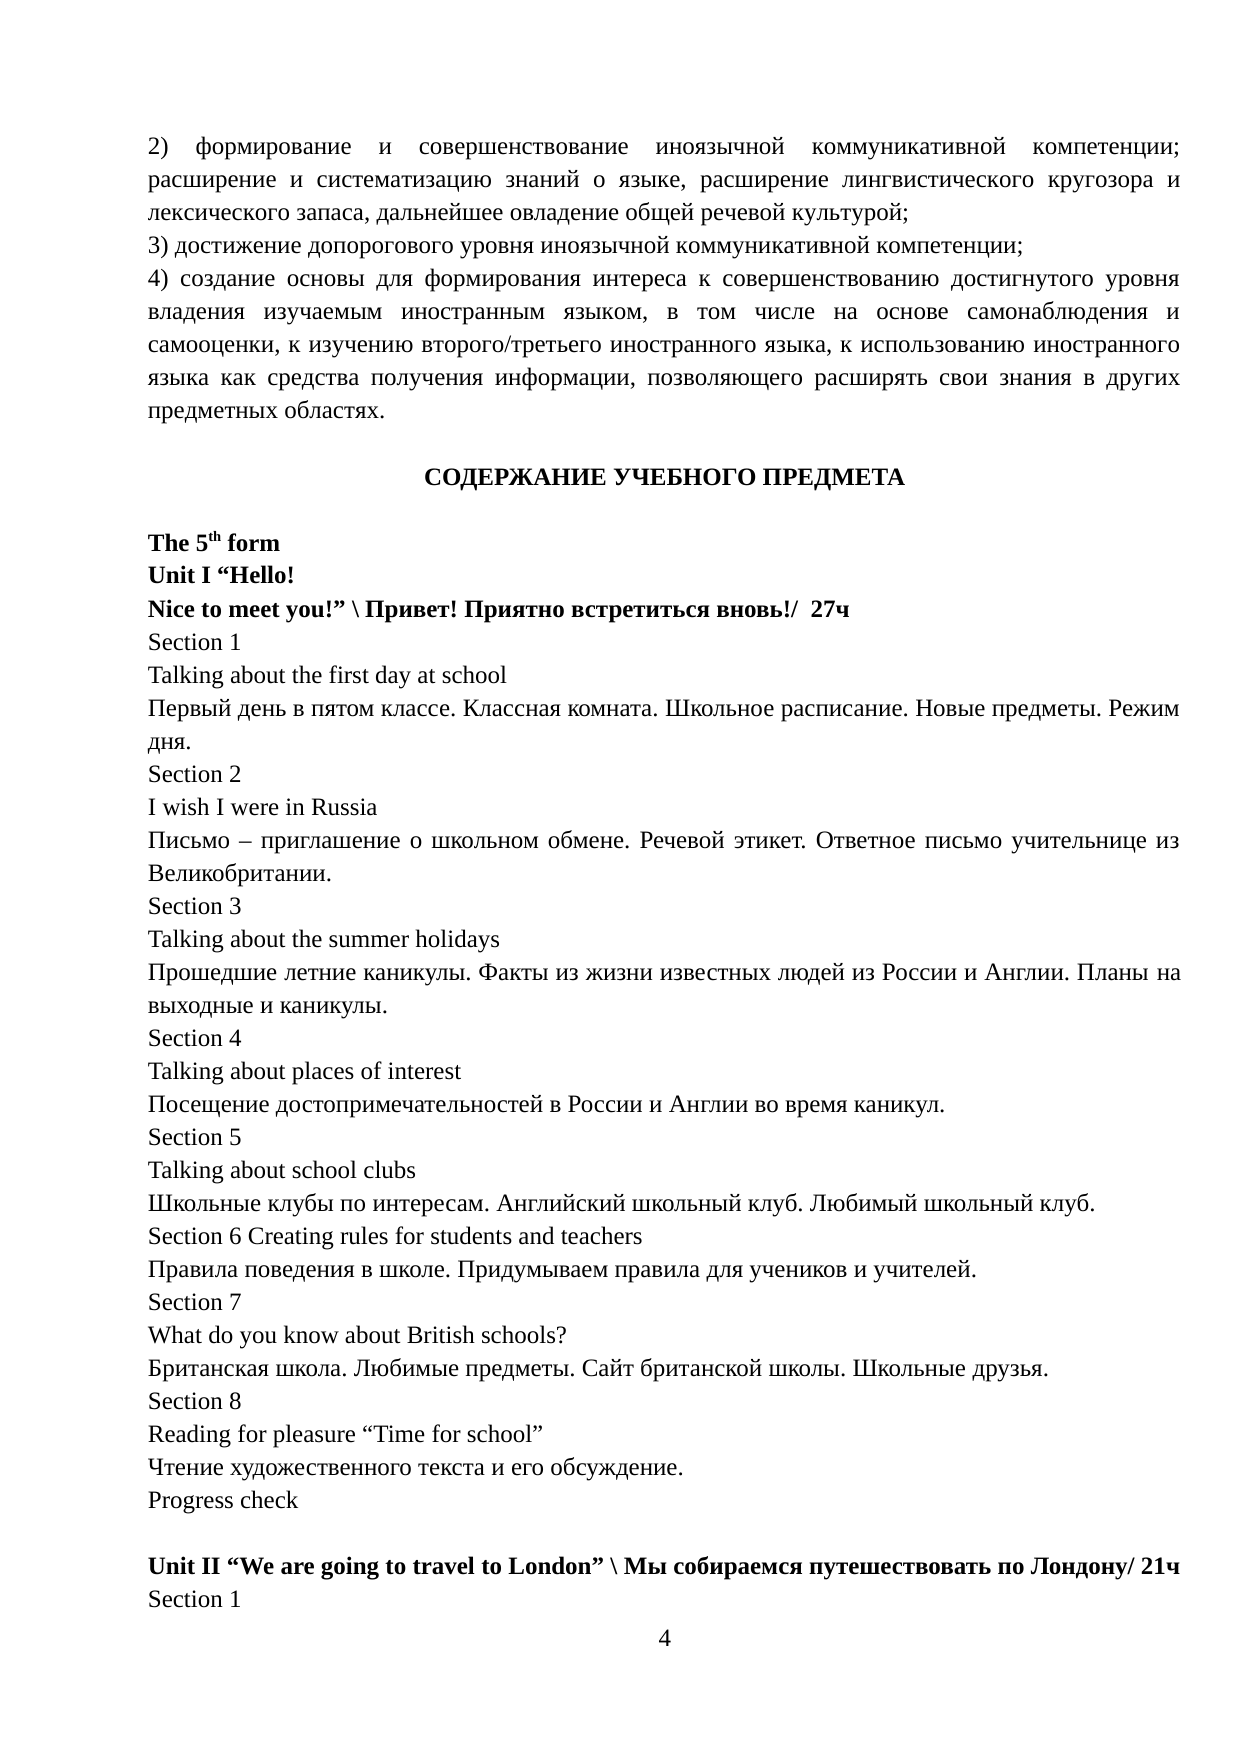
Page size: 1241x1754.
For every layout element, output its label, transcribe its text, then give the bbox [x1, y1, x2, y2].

text Talking about the summer holidays [148, 924, 1181, 953]
text Progress check [148, 1485, 1181, 1514]
text What do you know about British schools? [148, 1320, 1181, 1349]
text 3) достижение допорогового уровня иноязычной коммуникативной компетенции; [148, 230, 1181, 259]
text Unit II “We are going to travel to London” \ Мы собираемся путешествовать по Лондону/ 21ч [148, 1551, 1181, 1580]
text Reading for pleasure “Time for school” [148, 1419, 1181, 1448]
text Section 1 [148, 627, 1181, 655]
text Section 6 Creating rules for students and teachers [148, 1221, 1181, 1250]
text Section 3 [148, 891, 1181, 919]
text Nice to meet you!” \ Привет! Приятно встретиться вновь!/ 27ч [148, 594, 1181, 622]
text Unit I “Hello! [148, 561, 1181, 589]
text Посещение достопримечательностей в России и Англии во время каникул. [148, 1089, 1181, 1118]
text Чтение художественного текста и его обсуждение. [148, 1452, 1181, 1481]
text I wish I were in Russia [148, 792, 1181, 821]
text Британская школа. Любимые предметы. Сайт британской школы. Школьные друзья. [148, 1353, 1181, 1382]
text Прошедшие летние каникулы. Факты из жизни известных людей из России и Англии. Планы на выходные и каникулы. [148, 957, 1181, 1019]
text Школьные клубы по интересам. Английский школьный клуб. Любимый школьный клуб. [148, 1188, 1181, 1217]
text Первый день в пятом классе. Классная комната. Школьное расписание. Новые предметы. Режим дня. [148, 693, 1181, 754]
text Письмо – приглашение о школьном обмене. Речевой этикет. Ответное письмо учительнице из Великобритании. [148, 825, 1181, 887]
text Talking about the first day at school [148, 660, 1181, 688]
text 2) формирование и совершенствование иноязычной коммуникативной компетенции; расширение и систематизацию знаний о языке, расширение лингвистического кругозора и лексического запаса, дальнейшее овладение общей речевой культурой; [148, 131, 1181, 226]
text Section 8 [148, 1386, 1181, 1415]
text Section 5 [148, 1122, 1181, 1151]
text Talking about places of interest [148, 1056, 1181, 1085]
text Section 2 [148, 759, 1181, 787]
text СОДЕРЖАНИЕ УЧЕБНОГО ПРЕДМЕТА [148, 462, 1181, 490]
text Section 1 [148, 1584, 1181, 1613]
text Section 7 [148, 1287, 1181, 1316]
text Section 4 [148, 1023, 1181, 1052]
text Talking about school clubs [148, 1155, 1181, 1184]
text The 5th form [148, 528, 1181, 556]
text Правила поведения в школе. Придумываем правила для учеников и учителей. [148, 1254, 1181, 1283]
text 4) создание основы для формирования интереса к совершенствованию достигнутого уровня владения изучаемым иностранным языком, в том числе на основе самонаблюдения и самооценки, к изучению второго/третьего иностранного языка, к использованию иностранного языка как средства получения информации, позволяющего расширять свои знания в других предметных областях. [148, 263, 1181, 424]
